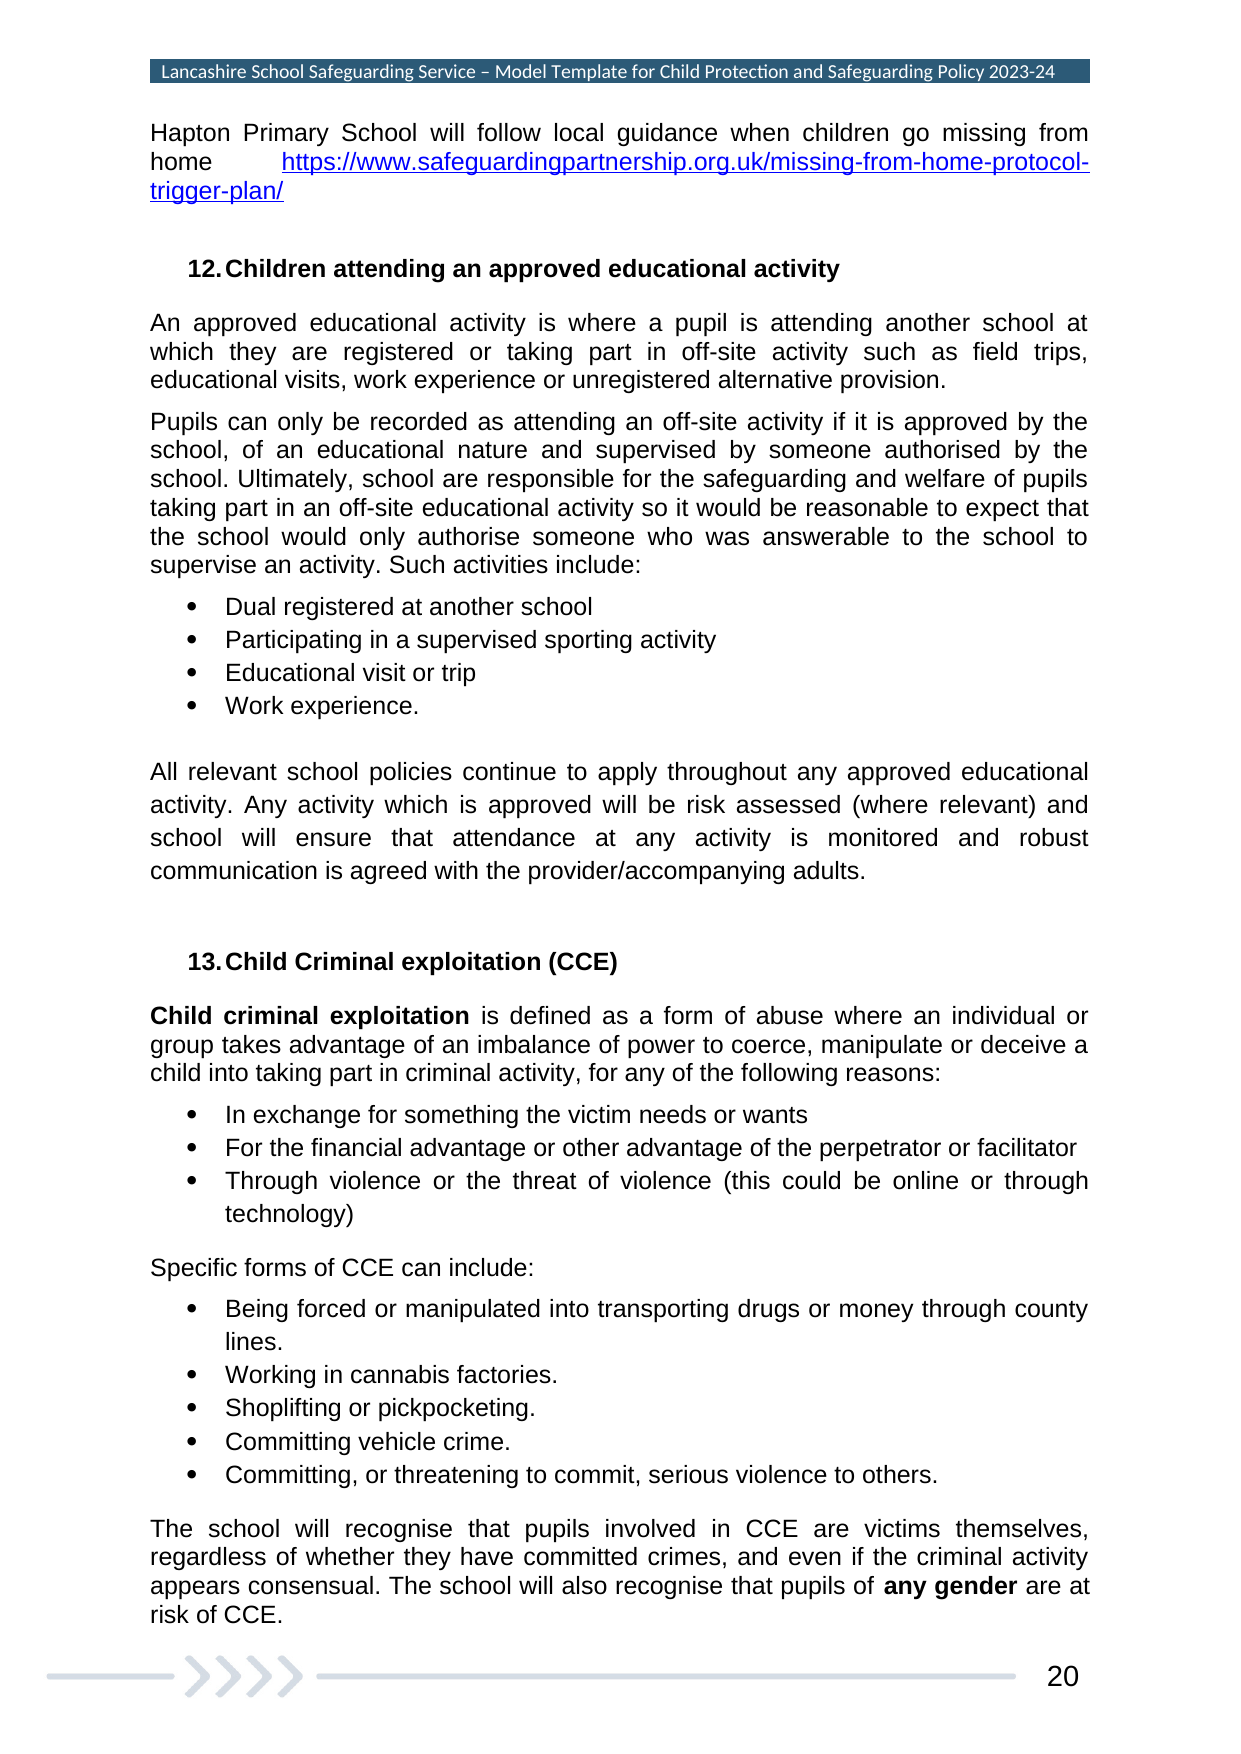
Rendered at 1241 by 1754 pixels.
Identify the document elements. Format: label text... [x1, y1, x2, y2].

list Working in cannabis factories. [187, 1360, 1090, 1389]
list For the financial advantage or other advantage of the perpetrator or facilitator [187, 1133, 1090, 1162]
text The school will recognise that pupils involved in CCE are victims themselves, regardless of whether they have committed crimes, and even if the criminal activity appears consensual. The school will also recognise that pupils of any gender are at risk of CCE. [150, 1514, 1090, 1629]
list Participating in a supervised sporting activity [187, 625, 1090, 653]
list Children attending an approved educational activity [187, 254, 1090, 283]
text Child criminal exploitation is defined as a form of abuse where an individual or group takes advantage of an imbalance of power to coerce, manipulate or deceive a child into taking part in criminal activity, for any of the following reasons: [150, 1001, 1090, 1087]
list Being forced or manipulated into transporting drugs or money through county lines. [187, 1294, 1090, 1356]
text Pupils can only be recorded as attending an off-site activity if it is approved by the school, of an educational nature and supervised by someone authorised by the school. Ultimately, school are responsible for the safeguarding and welfare of pupils taking part in an off-site educational activity so it would be reasonable to expect that the school would only authorise someone who was answerable to the school to supervise an activity. Such activities include: [150, 407, 1090, 579]
text All relevant school policies continue to apply throughout any approved educational activity. Any activity which is approved will be risk assessed (where relevant) and school will ensure that attendance at any activity is monitored and robust communication is agreed with the provider/accompanying adults. [150, 757, 1090, 885]
subtitle Child Criminal exploitation (CCE) [187, 947, 1090, 976]
list Committing, or threatening to commit, serious violence to others. [187, 1460, 1090, 1488]
list Educational visit or trip [187, 658, 1090, 687]
list Shoplifting or pickpocketing. [187, 1393, 1090, 1422]
list Work experience. [187, 691, 1090, 720]
picture [0, 1646, 1240, 1753]
list Through violence or the threat of violence (this could be online or through technology) [187, 1166, 1090, 1228]
text Hapton Primary School will follow local guidance when children go missing from home https://www.safeguardingpartnership.org.uk/missing-from-home-protocol-trigger-plan/ [150, 118, 1090, 204]
list In exchange for something the victim needs or wants [187, 1100, 1090, 1128]
text Specific forms of CCE can include: [150, 1253, 1090, 1282]
list Committing vehicle crime. [187, 1427, 1090, 1455]
text An approved educational activity is where a pupil is attending another school at which they are registered or taking part in off-site activity such as field trips, educational visits, work experience or unregistered alternative provision. [150, 308, 1090, 394]
list Dual registered at another school [187, 592, 1090, 620]
